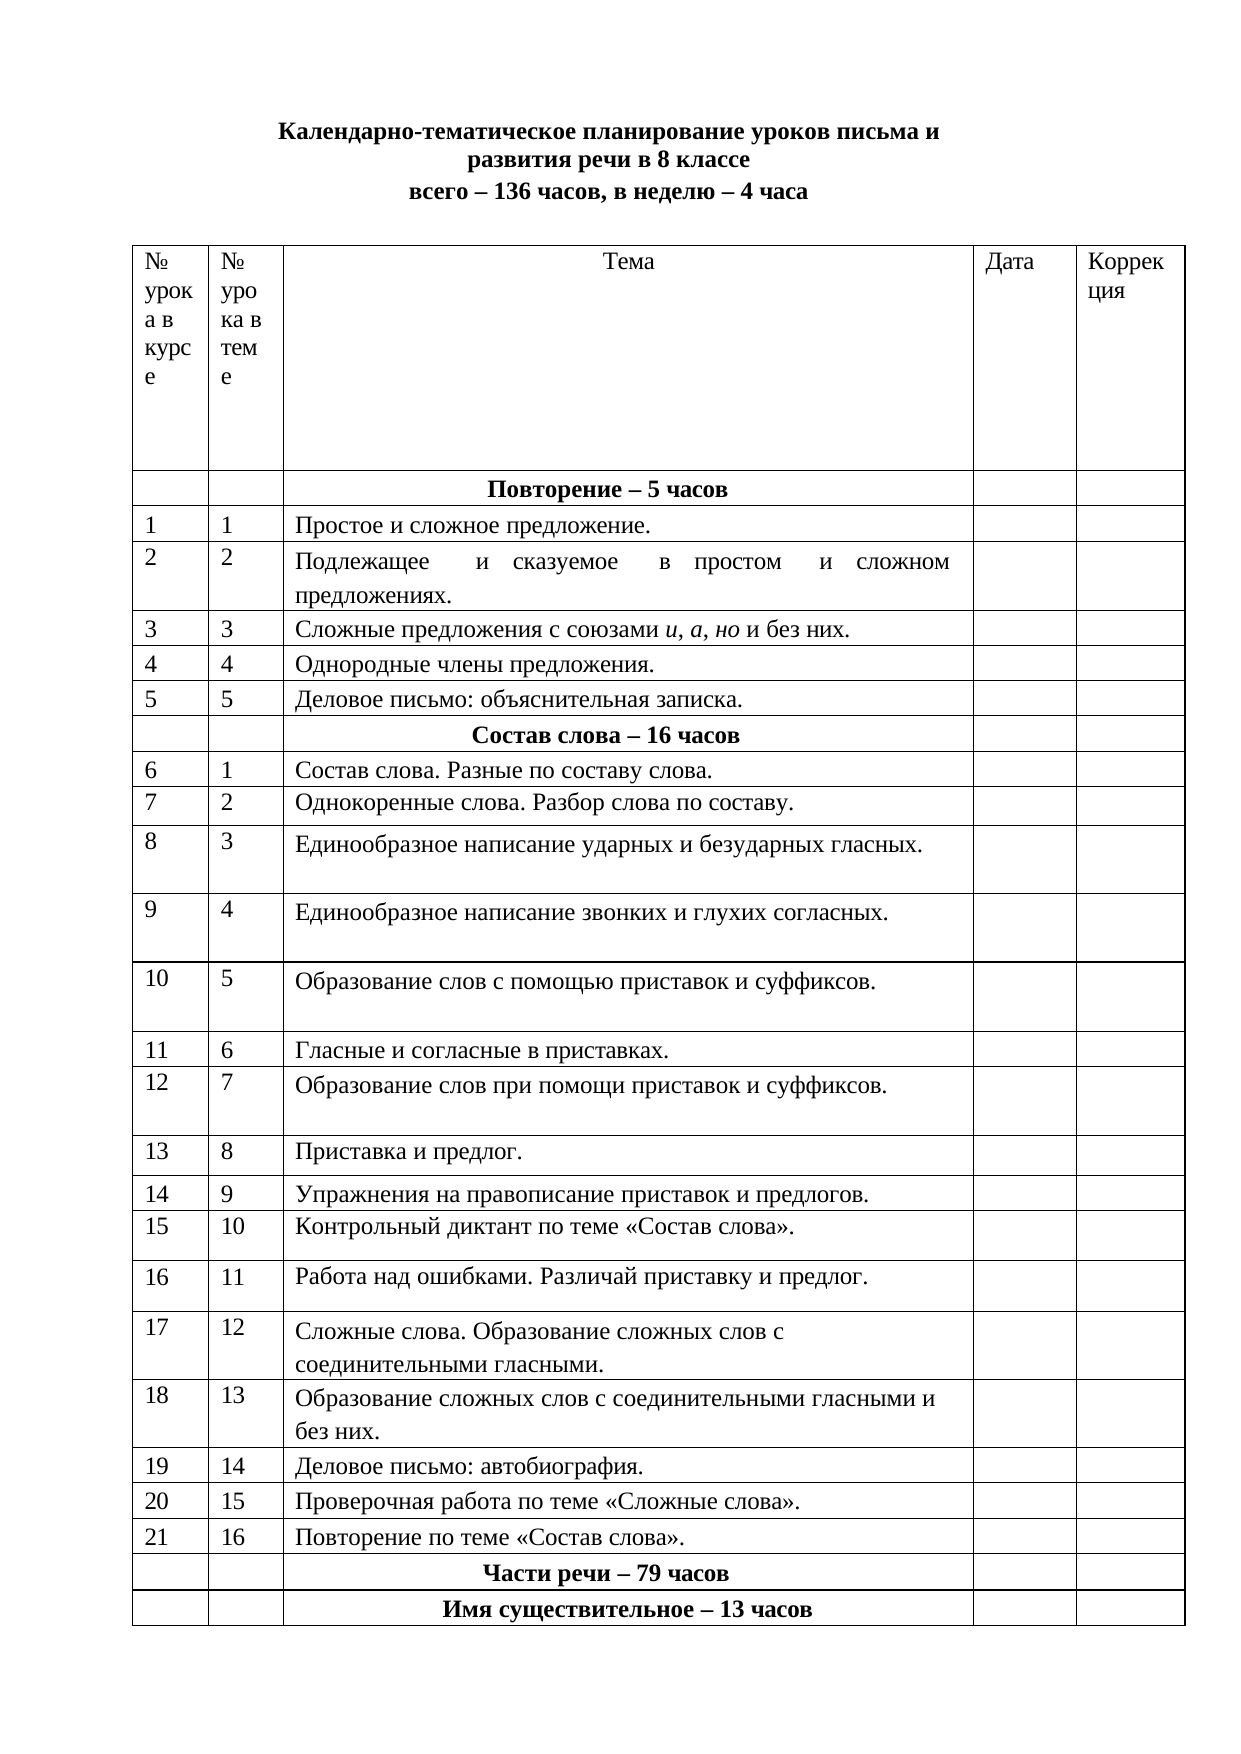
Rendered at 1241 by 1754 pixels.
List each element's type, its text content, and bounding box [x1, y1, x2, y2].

table_cell 1 [209, 506, 283, 541]
table_cell [1077, 1032, 1184, 1066]
table_cell [974, 1483, 1076, 1517]
table_cell [1077, 1554, 1184, 1589]
table_cell Повторение по теме «Состав слова». [284, 1519, 973, 1553]
table_cell 8 [133, 826, 208, 892]
table_cell 9 [133, 894, 208, 961]
table_cell 2 [133, 542, 208, 610]
table_cell 14 [209, 1448, 283, 1482]
table_cell [1077, 1211, 1184, 1260]
table_cell [133, 471, 208, 505]
table_cell 5 [209, 963, 283, 1031]
table_cell [133, 1554, 208, 1589]
table_cell [974, 1380, 1076, 1447]
table_cell [1077, 542, 1184, 610]
table_cell 15 [133, 1211, 208, 1260]
table_cell [1077, 963, 1184, 1031]
table_cell 10 [209, 1211, 283, 1260]
table_cell 7 [133, 787, 208, 824]
table_header Коррек ция [1077, 246, 1184, 470]
table_cell 8 [209, 1136, 283, 1175]
table_cell 13 [133, 1136, 208, 1175]
table_cell [974, 716, 1076, 751]
table_cell 10 [133, 963, 208, 1031]
table_cell [1077, 1136, 1184, 1175]
table_cell 11 [209, 1261, 283, 1311]
table_cell [974, 894, 1076, 961]
table_cell [1077, 1312, 1184, 1378]
table_cell [974, 646, 1076, 679]
table_header [974, 1591, 1076, 1625]
table_cell [1077, 681, 1184, 715]
table_cell [1077, 1483, 1184, 1517]
table_cell [1077, 787, 1184, 824]
table_header Дата [974, 246, 1076, 470]
table_cell [1077, 506, 1184, 541]
table_cell [974, 1312, 1076, 1378]
table_cell 21 [133, 1519, 208, 1553]
table_cell 18 [133, 1380, 208, 1447]
table_cell Состав слова. Разные по составу слова. [284, 752, 973, 786]
table_cell Образование слов с помощью приставок и суффиксов. [284, 963, 973, 1031]
table_cell 16 [209, 1519, 283, 1553]
table_cell 2 [209, 542, 283, 610]
table_header Тема [284, 246, 973, 470]
table_cell 6 [133, 752, 208, 786]
table_cell [209, 716, 283, 751]
table_cell Контрольный диктант по теме «Состав слова». [284, 1211, 973, 1260]
table_cell [1077, 894, 1184, 961]
table_cell 3 [133, 611, 208, 645]
table_cell [974, 1261, 1076, 1311]
table_cell 4 [133, 646, 208, 679]
table_cell [1077, 471, 1184, 505]
table_cell 19 [133, 1448, 208, 1482]
table_cell [1077, 1176, 1184, 1210]
table_cell 7 [209, 1067, 283, 1135]
table_cell 1 [209, 752, 283, 786]
table_cell [1077, 1380, 1184, 1447]
table_cell [974, 1448, 1076, 1482]
text Календарно-тематическое планирование уроков письма и развития речи в 8 классе [242, 116, 975, 173]
table_cell [974, 1032, 1076, 1066]
table_cell Однокоренные слова. Разбор слова по составу. [284, 787, 973, 824]
table_cell [974, 681, 1076, 715]
table_cell [974, 1176, 1076, 1210]
table_cell 12 [209, 1312, 283, 1378]
table_cell 16 [133, 1261, 208, 1311]
table_cell Деловое письмо: автобиография. [284, 1448, 973, 1482]
table_cell Проверочная работа по теме «Сложные слова». [284, 1483, 973, 1517]
table_cell 6 [209, 1032, 283, 1066]
table_header [209, 1591, 283, 1625]
table_cell 17 [133, 1312, 208, 1378]
table_cell Сложные предложения с союзами и, а, но и без них. [284, 611, 973, 645]
table_header [1077, 1591, 1184, 1625]
table_cell [974, 787, 1076, 824]
table_cell 13 [209, 1380, 283, 1447]
table_cell 11 [133, 1032, 208, 1066]
table_cell Повторение – 5 часов [284, 471, 973, 505]
table_cell [974, 1554, 1076, 1589]
table_cell [974, 542, 1076, 610]
table_cell Гласные и согласные в приставках. [284, 1032, 973, 1066]
table_cell [1077, 1448, 1184, 1482]
table_cell [1077, 716, 1184, 751]
table_cell Состав слова – 16 часов [284, 716, 973, 751]
table_cell [133, 716, 208, 751]
table_cell [1077, 611, 1184, 645]
table_cell [974, 1211, 1076, 1260]
table_header № уро ка в тем е [209, 246, 283, 470]
text всего – 136 часов, в неделю – 4 часа [106, 173, 1111, 206]
table_cell [1077, 1261, 1184, 1311]
table_cell [974, 471, 1076, 505]
table_cell Единообразное написание ударных и безударных гласных. [284, 826, 973, 892]
table_cell 5 [209, 681, 283, 715]
table_cell 1 [133, 506, 208, 541]
table_cell [974, 752, 1076, 786]
table_cell 3 [209, 826, 283, 892]
table_cell Части речи – 79 часов [284, 1554, 973, 1589]
table_cell 20 [133, 1483, 208, 1517]
table_cell [1077, 826, 1184, 892]
table_cell 2 [209, 787, 283, 824]
table_cell [974, 826, 1076, 892]
table_cell 12 [133, 1067, 208, 1135]
table_cell Единообразное написание звонких и глухих согласных. [284, 894, 973, 961]
table_header Имя существительное – 13 часов [284, 1591, 973, 1625]
table_cell [1077, 646, 1184, 679]
table_cell Образование сложных слов с соединительными гласными и без них. [284, 1380, 973, 1447]
table_cell [1077, 1067, 1184, 1135]
table_cell 4 [209, 894, 283, 961]
table_cell [974, 1067, 1076, 1135]
table_header № урок а в курс е [133, 246, 208, 470]
table_cell Приставка и предлог. [284, 1136, 973, 1175]
table_cell [1077, 1519, 1184, 1553]
table_cell [974, 611, 1076, 645]
table_cell Подлежащее и сказуемое в простом и сложном предложениях. [284, 542, 973, 610]
table_cell Сложные слова. Образование сложных слов с соединительными гласными. [284, 1312, 973, 1378]
table_cell [209, 1554, 283, 1589]
table_cell Однородные члены предложения. [284, 646, 973, 679]
table_cell [974, 1519, 1076, 1553]
table_cell [974, 963, 1076, 1031]
table_cell [209, 471, 283, 505]
table_cell [974, 506, 1076, 541]
table_cell [1077, 752, 1184, 786]
table_cell [974, 1136, 1076, 1175]
table_cell 5 [133, 681, 208, 715]
table_cell Упражнения на правописание приставок и предлогов. [284, 1176, 973, 1210]
table_cell 9 [209, 1176, 283, 1210]
table_cell Деловое письмо: объяснительная записка. [284, 681, 973, 715]
table_cell Простое и сложное предложение. [284, 506, 973, 541]
table_cell 4 [209, 646, 283, 679]
table_cell Работа над ошибками. Различай приставку и предлог. [284, 1261, 973, 1311]
table_cell Образование слов при помощи приставок и суффиксов. [284, 1067, 973, 1135]
table_cell 14 [133, 1176, 208, 1210]
table_cell 15 [209, 1483, 283, 1517]
table_header [133, 1591, 208, 1625]
table_cell 3 [209, 611, 283, 645]
